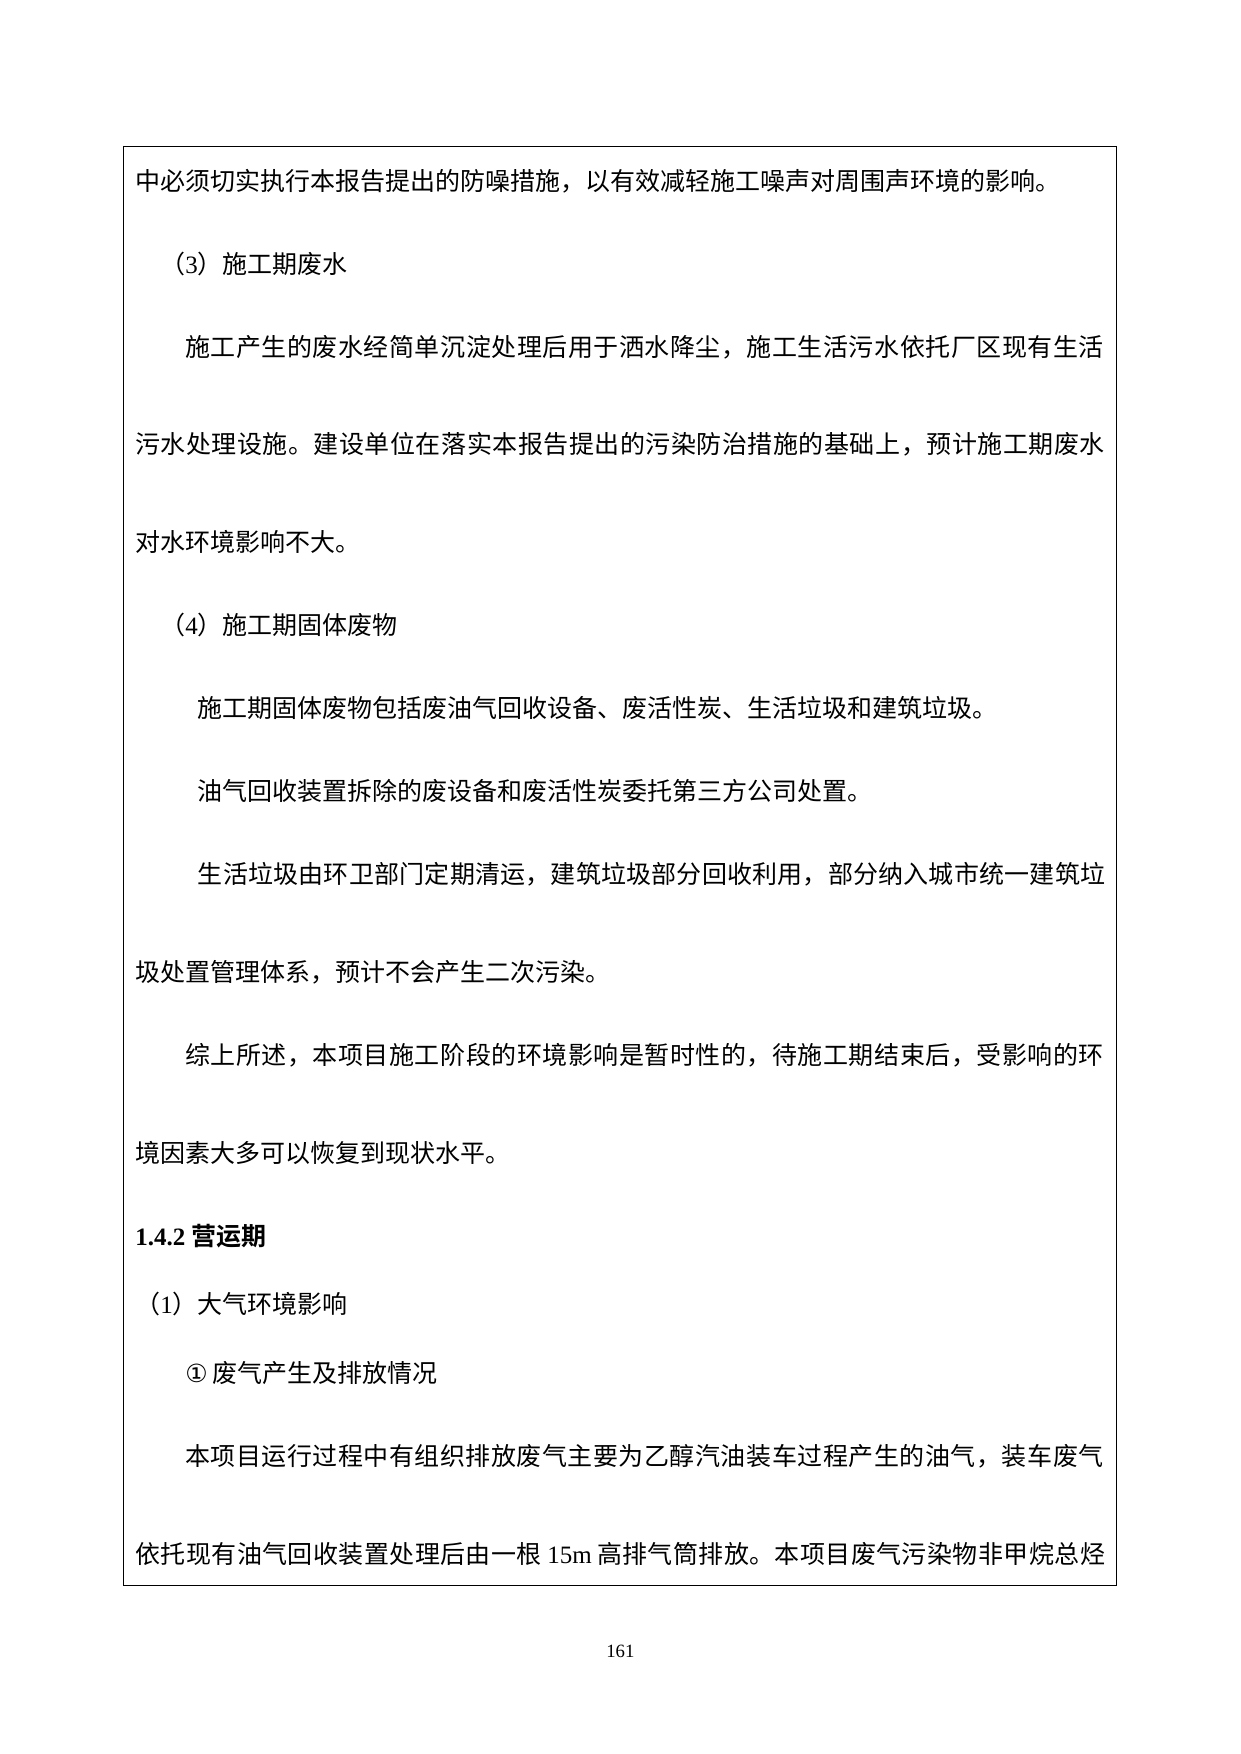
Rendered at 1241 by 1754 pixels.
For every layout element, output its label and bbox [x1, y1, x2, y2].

table_header [124, 147, 1116, 1585]
